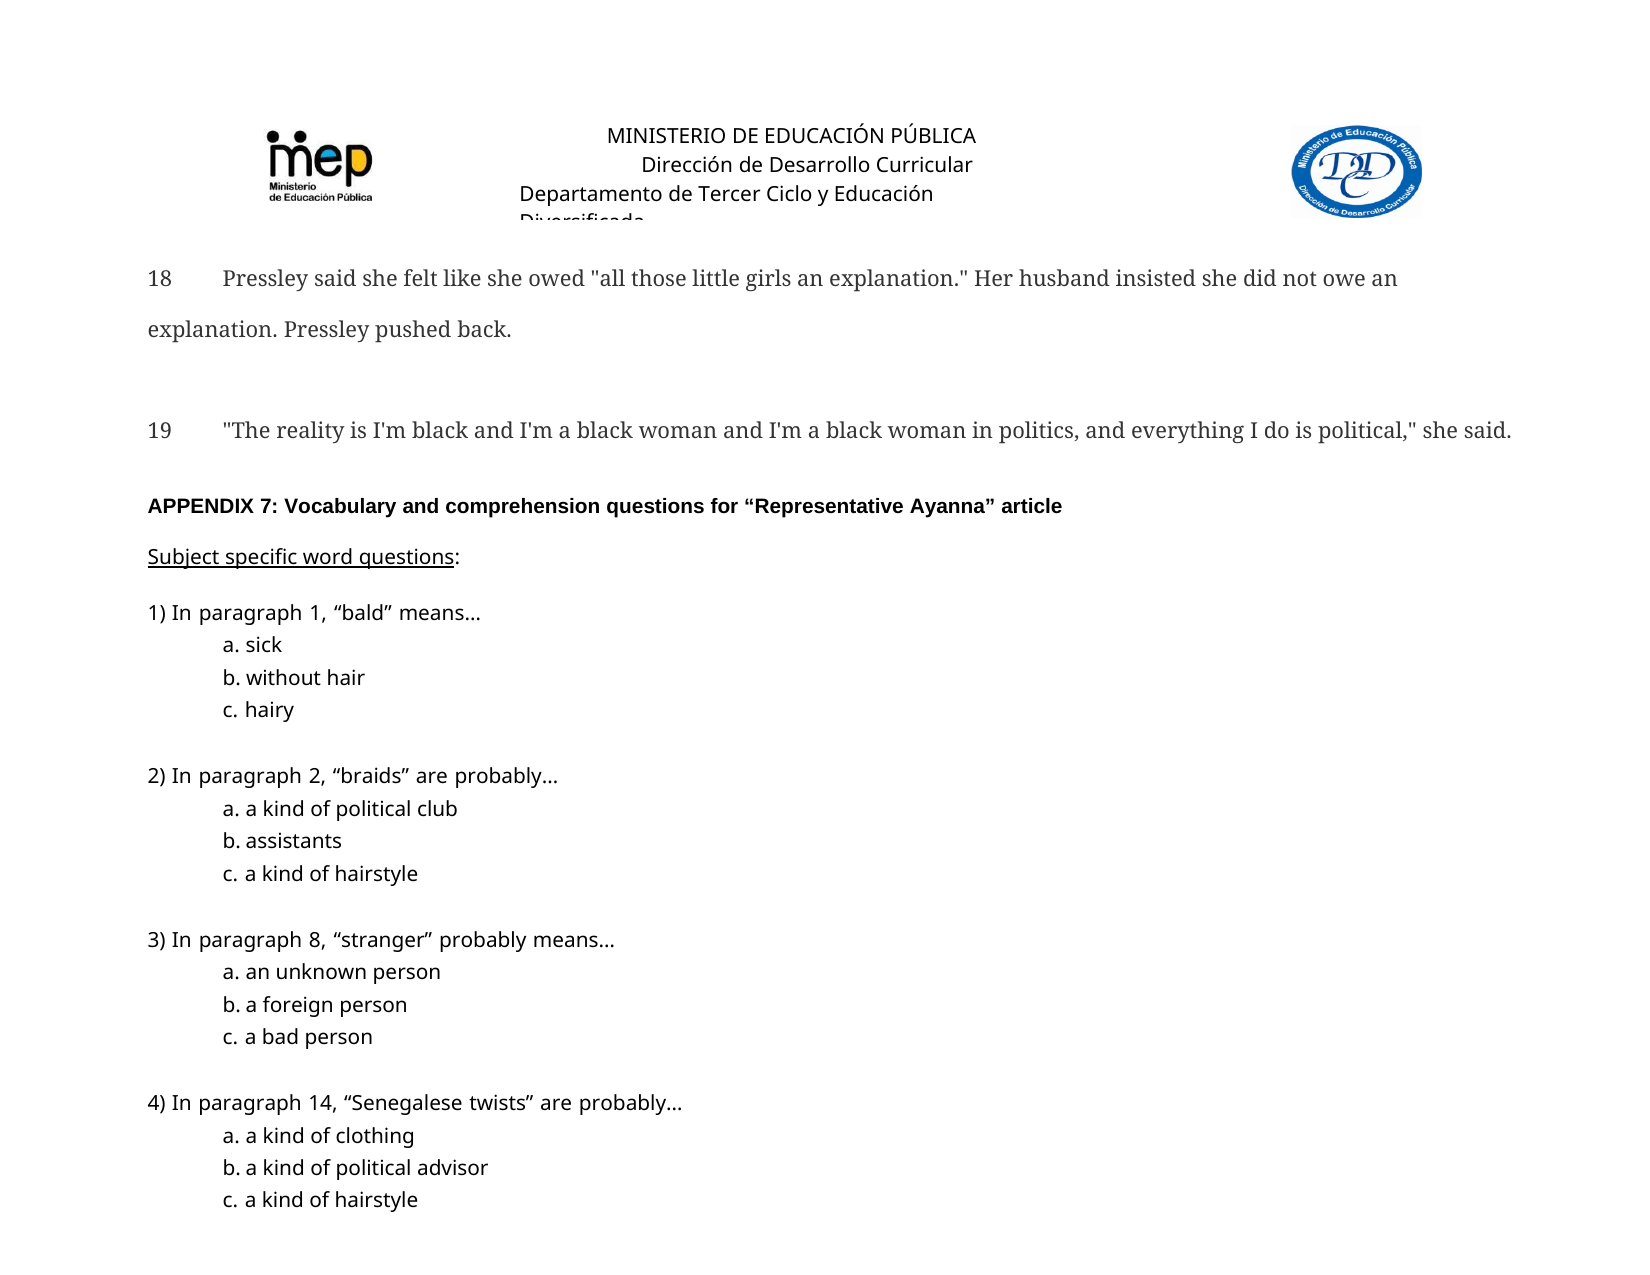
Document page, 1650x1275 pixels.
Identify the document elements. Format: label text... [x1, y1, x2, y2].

list "The reality is I'm black and I'm a black woman and I'm a black woman in politics, and everything I do is political," she said. [147, 415, 1598, 444]
list a foreign person [222, 990, 1598, 1018]
subtitle APPENDIX 7: Vocabulary and comprehension questions for “Representative Ayanna” article [147, 493, 1598, 517]
list In paragraph 2, “braids” are probably… [147, 761, 1598, 790]
list an unknown person [222, 957, 1598, 986]
picture [263, 129, 373, 201]
list a kind of hairstyle [222, 859, 1598, 887]
list In paragraph 14, “Senegalese twists” are probably… [147, 1088, 1598, 1117]
list assistants [222, 826, 1598, 855]
list a bad person [222, 1022, 1598, 1051]
list sick [222, 631, 1598, 659]
text Subject specific word questions: [147, 542, 1598, 571]
list without hair [222, 663, 1598, 691]
list a kind of political club [222, 794, 1598, 822]
list a kind of political advisor [222, 1153, 1598, 1182]
list In paragraph 1, “bald” means… [147, 598, 1598, 626]
list hairy [222, 695, 1598, 724]
list a kind of clothing [222, 1121, 1598, 1149]
list Pressley said she felt like she owed "all those little girls an explanation." Her husband insisted she did not owe an explanation. Pressley pushed back. [147, 263, 1435, 343]
picture [1291, 125, 1422, 218]
list a kind of hairstyle [222, 1186, 1598, 1214]
list In paragraph 8, “stranger” probably means… [147, 925, 1598, 953]
